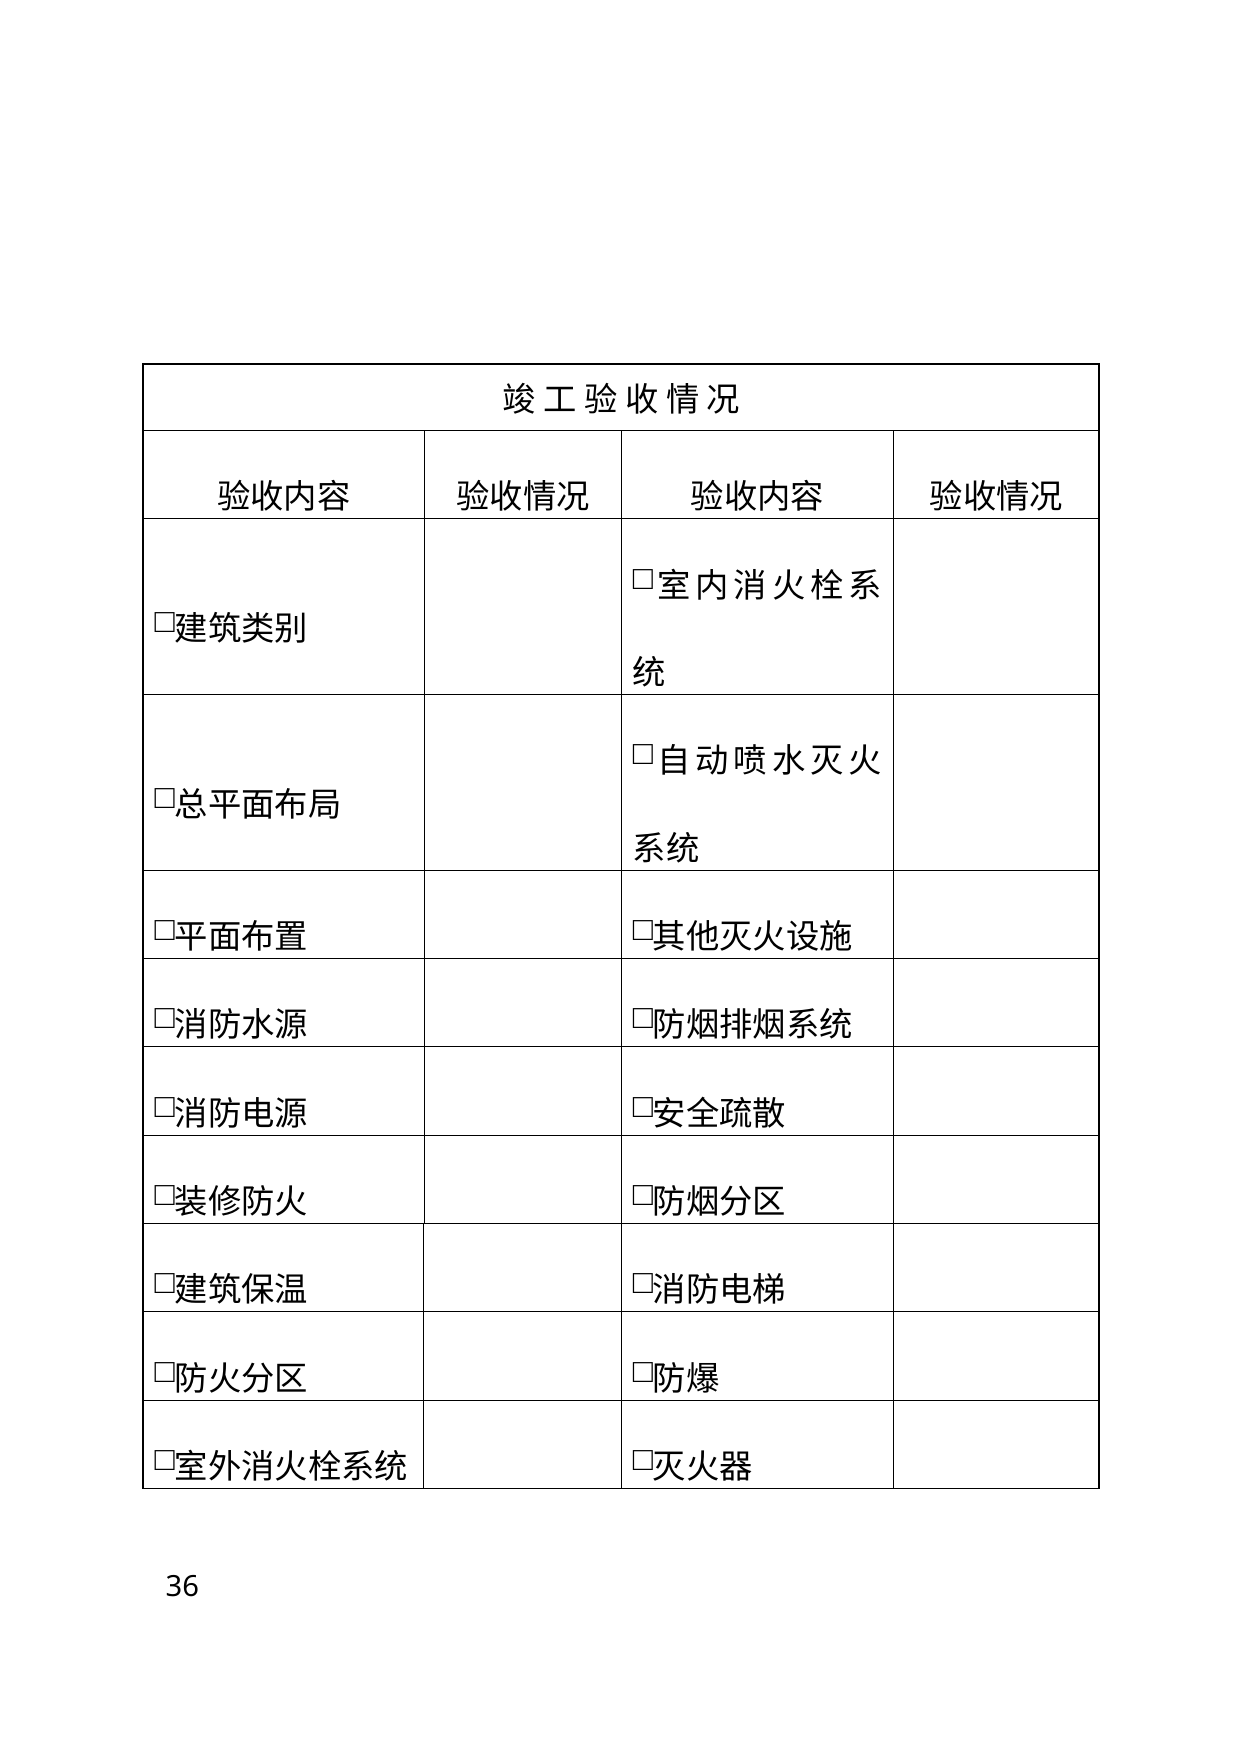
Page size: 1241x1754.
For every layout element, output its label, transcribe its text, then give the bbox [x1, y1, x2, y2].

table_cell □灭火器 [622, 1401, 893, 1488]
table_cell [894, 1224, 1098, 1311]
table_cell □室内消火栓系统 [622, 519, 893, 694]
table_cell [894, 1136, 1098, 1223]
table_cell □消防水源 [144, 959, 424, 1046]
table_cell 验收内容 [622, 431, 893, 518]
table_cell □建筑类别 [144, 519, 424, 694]
table_cell □防爆 [622, 1312, 893, 1399]
table_cell [894, 1312, 1098, 1399]
table_cell □建筑保温 [144, 1224, 423, 1311]
table_cell □总平面布局 [144, 695, 424, 869]
table_cell [424, 1312, 621, 1399]
table_cell □安全疏散 [622, 1047, 893, 1134]
table_cell □防火分区 [144, 1312, 423, 1399]
table_cell □防烟排烟系统 [622, 959, 893, 1046]
table_cell [425, 519, 621, 694]
table_cell 验收情况 [894, 431, 1098, 518]
table_cell □自动喷水灭火系统 [622, 695, 893, 869]
table_cell [894, 871, 1098, 958]
table_cell □消防电梯 [622, 1224, 893, 1311]
table_cell □消防电源 [144, 1047, 424, 1134]
table_cell [425, 959, 621, 1046]
table_cell [894, 519, 1098, 694]
table_cell 验收内容 [144, 431, 424, 518]
table_cell [894, 1401, 1098, 1488]
table_cell [425, 1047, 621, 1134]
table_cell □防烟分区 [622, 1136, 893, 1223]
table_cell □装修防火 [144, 1136, 424, 1223]
table_cell □室外消火栓系统 [144, 1401, 423, 1488]
table_cell [424, 1224, 621, 1311]
table_cell 验收情况 [425, 431, 621, 518]
table_cell □平面布置 [144, 871, 424, 958]
table_cell [425, 1136, 621, 1223]
table_cell [894, 695, 1098, 869]
table_header 竣 工 验 收 情 况 [144, 365, 1098, 430]
table_cell [894, 1047, 1098, 1134]
table_cell [425, 871, 621, 958]
table_cell □其他灭火设施 [622, 871, 893, 958]
table_cell [424, 1401, 621, 1488]
table_cell [894, 959, 1098, 1046]
table_cell [425, 695, 621, 869]
